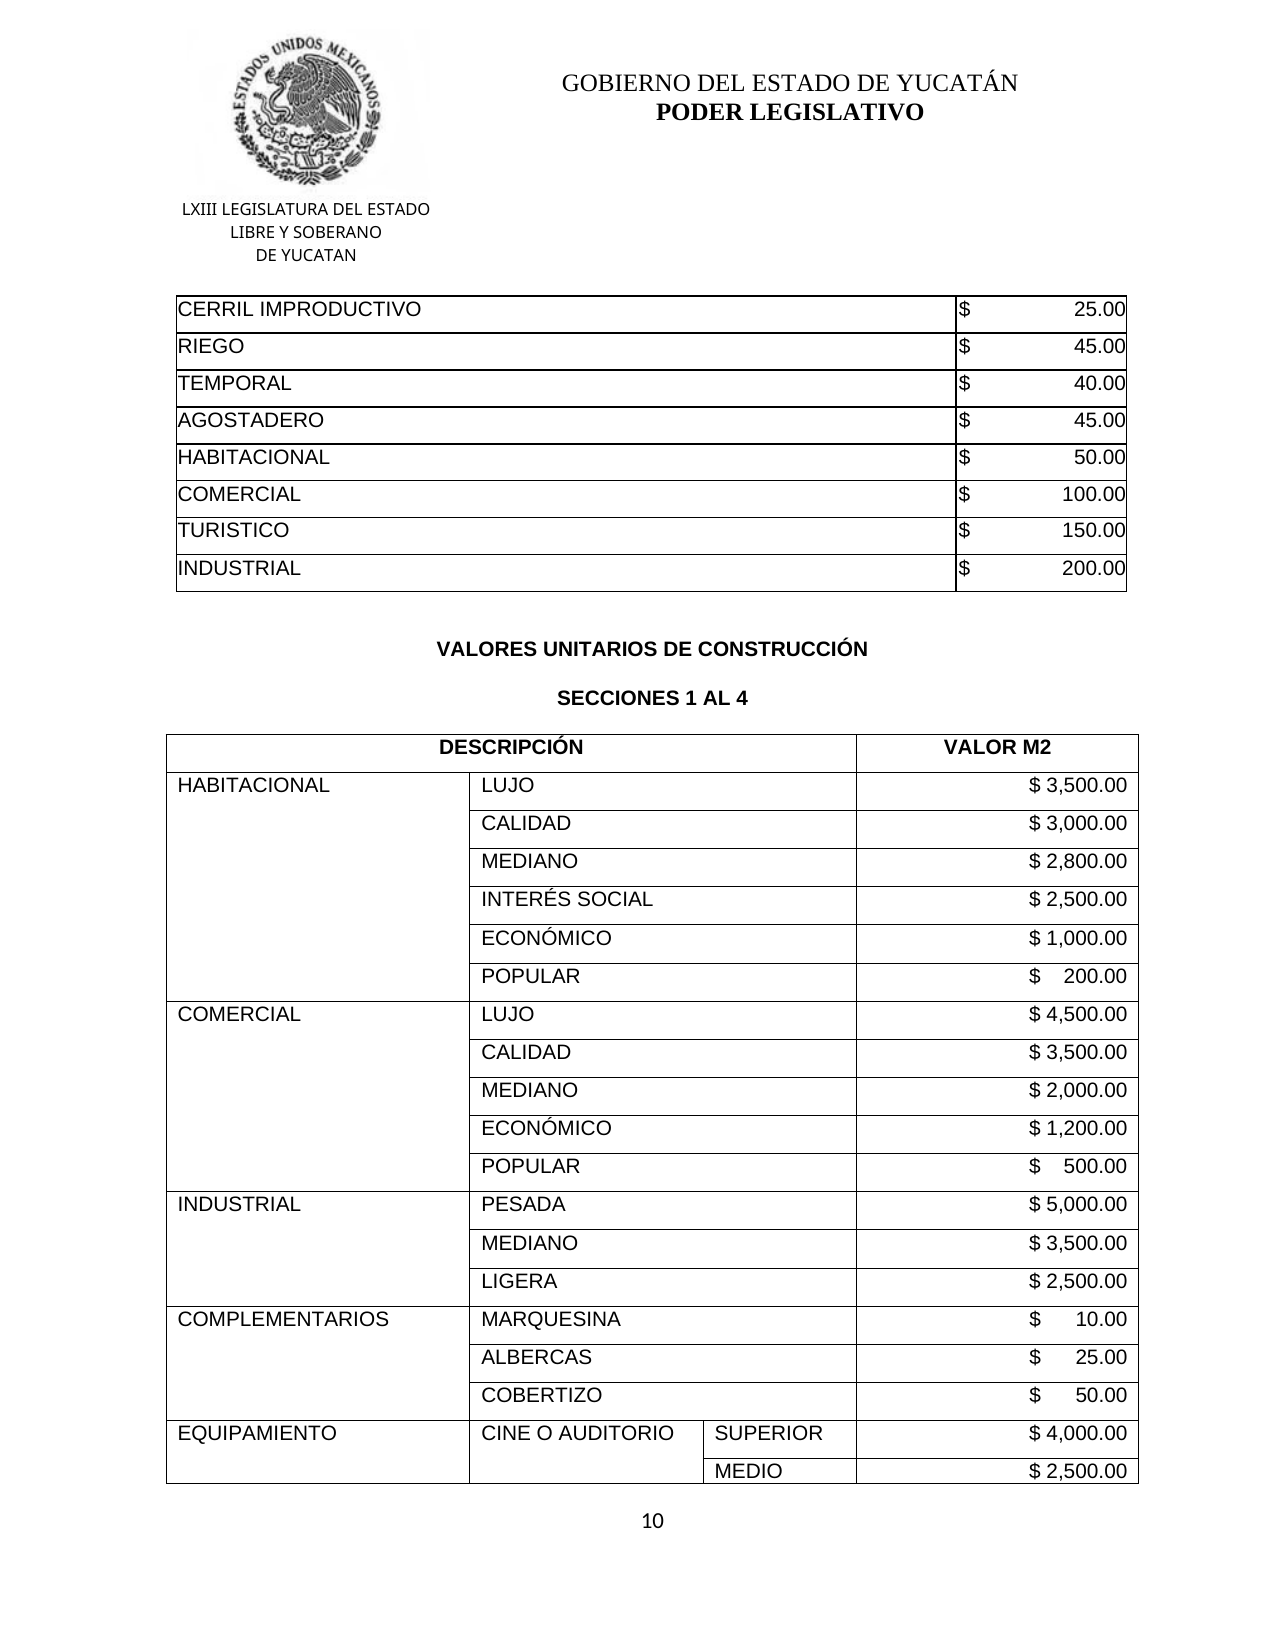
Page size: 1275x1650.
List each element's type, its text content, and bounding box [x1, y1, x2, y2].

table_cell $ 2,500.00 [857, 887, 1138, 924]
table_cell $ 1,000.00 [857, 925, 1138, 962]
table_cell RIEGO [177, 334, 955, 369]
table_cell $ 45.00 [957, 334, 1126, 369]
table_cell HABITACIONAL [177, 445, 955, 480]
table_cell COBERTIZO [470, 1383, 856, 1420]
table_cell MARQUESINA [470, 1307, 856, 1344]
table_cell $ 200.00 [957, 555, 1126, 591]
table_cell $ 4,000.00 [857, 1421, 1138, 1458]
table_cell $ 3,000.00 [857, 811, 1138, 848]
table_header DESCRIPCIÓN [167, 735, 856, 772]
table_cell $ 500.00 [857, 1154, 1138, 1191]
table_cell TEMPORAL [177, 371, 955, 406]
table_cell $ 50.00 [857, 1383, 1138, 1420]
table_cell COMPLEMENTARIOS [167, 1307, 469, 1420]
table_cell SUPERIOR [704, 1421, 856, 1458]
table_cell LUJO [470, 1002, 856, 1039]
table_cell $ 45.00 [957, 408, 1126, 443]
table_cell CERRIL IMPRODUCTIVO [177, 297, 955, 332]
table_cell $ 2,500.00 [857, 1459, 1138, 1483]
table_cell $ 1,200.00 [857, 1116, 1138, 1153]
table_cell CALIDAD [470, 811, 856, 848]
table_cell INDUSTRIAL [177, 555, 955, 591]
table_cell $ 3,500.00 [857, 1230, 1138, 1267]
table_cell HABITACIONAL [167, 773, 469, 1001]
table_cell AGOSTADERO [177, 408, 955, 443]
table_cell PESADA [470, 1192, 856, 1229]
table_cell $ 10.00 [857, 1307, 1138, 1344]
table_cell COMERCIAL [167, 1002, 469, 1191]
table_cell MEDIANO [470, 1230, 856, 1267]
table_cell $ 3,500.00 [857, 1040, 1138, 1077]
table_cell $ 3,500.00 [857, 773, 1138, 810]
table_cell INTERÉS SOCIAL [470, 887, 856, 924]
table_cell ECONÓMICO [470, 1116, 856, 1153]
table_cell $ 4,500.00 [857, 1002, 1138, 1039]
table_cell ECONÓMICO [470, 925, 856, 962]
table_cell $ 200.00 [857, 964, 1138, 1001]
text SECCIONES 1 AL 4 [177, 685, 1127, 709]
table_cell CINE O AUDITORIO [470, 1421, 703, 1483]
table_cell LUJO [470, 773, 856, 810]
table_cell MEDIO [704, 1459, 856, 1483]
text VALORES UNITARIOS DE CONSTRUCCIÓN [177, 637, 1127, 661]
table_cell POPULAR [470, 1154, 856, 1191]
table_cell EQUIPAMIENTO [167, 1421, 469, 1483]
table_cell LIGERA [470, 1269, 856, 1306]
table_cell $ 5,000.00 [857, 1192, 1138, 1229]
table_cell $ 2,000.00 [857, 1078, 1138, 1115]
table_cell CALIDAD [470, 1040, 856, 1077]
table_cell TURISTICO [177, 518, 955, 554]
table_cell POPULAR [470, 964, 856, 1001]
table_cell $ 100.00 [957, 481, 1126, 517]
table_cell INDUSTRIAL [167, 1192, 469, 1306]
table_cell $ 25.00 [857, 1345, 1138, 1382]
picture [186, 29, 431, 200]
table_cell $ 40.00 [957, 371, 1126, 406]
table_header VALOR M2 [857, 735, 1138, 772]
table_cell COMERCIAL [177, 481, 955, 517]
table_cell $ 2,500.00 [857, 1269, 1138, 1306]
table_cell MEDIANO [470, 849, 856, 886]
table_cell $ 2,800.00 [857, 849, 1138, 886]
table_cell MEDIANO [470, 1078, 856, 1115]
table_cell $ 25.00 [957, 297, 1126, 332]
table_cell $ 150.00 [957, 518, 1126, 554]
table_cell ALBERCAS [470, 1345, 856, 1382]
table_cell $ 50.00 [957, 445, 1126, 480]
